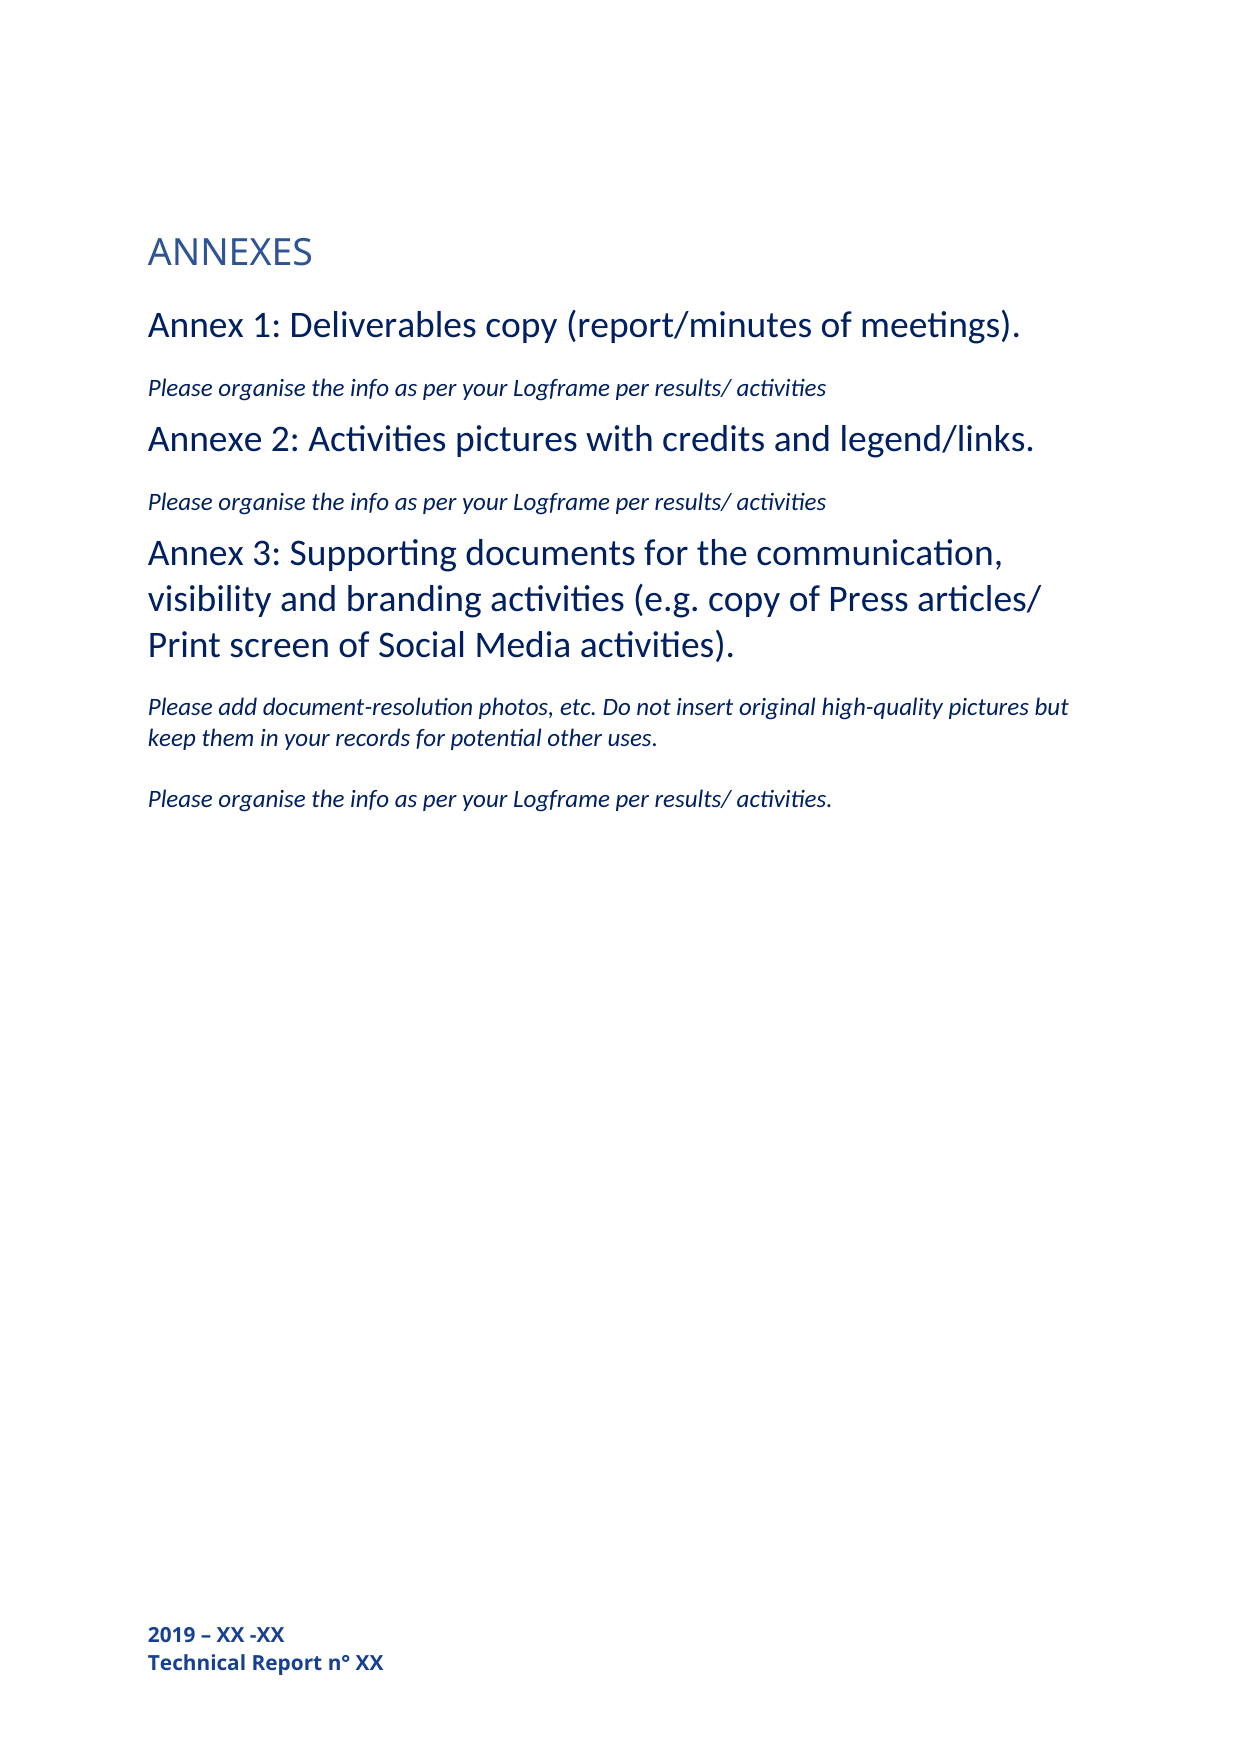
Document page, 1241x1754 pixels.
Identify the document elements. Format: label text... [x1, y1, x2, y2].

subtitle Annexe 2: Activities pictures with credits and legend/links. [148, 415, 1093, 461]
text Please organise the info as per your Logframe per results/ activities. [148, 783, 1093, 813]
text Please add document-resolution photos, etc. Do not insert original high-quality pictures but keep them in your records for potential other uses. [148, 691, 1093, 752]
text Please organise the info as per your Logframe per results/ activities [148, 486, 1093, 516]
text Please organise the info as per your Logframe per results/ activities [148, 372, 1093, 402]
subtitle ANNEXES [148, 225, 1093, 276]
subtitle Annex 1: Deliverables copy (report/minutes of meetings). [148, 301, 1093, 347]
subtitle Annex 3: Supporting documents for the communication, visibility and branding activities (e.g. copy of Press articles/ Print screen of Social Media activities). [148, 529, 1093, 666]
